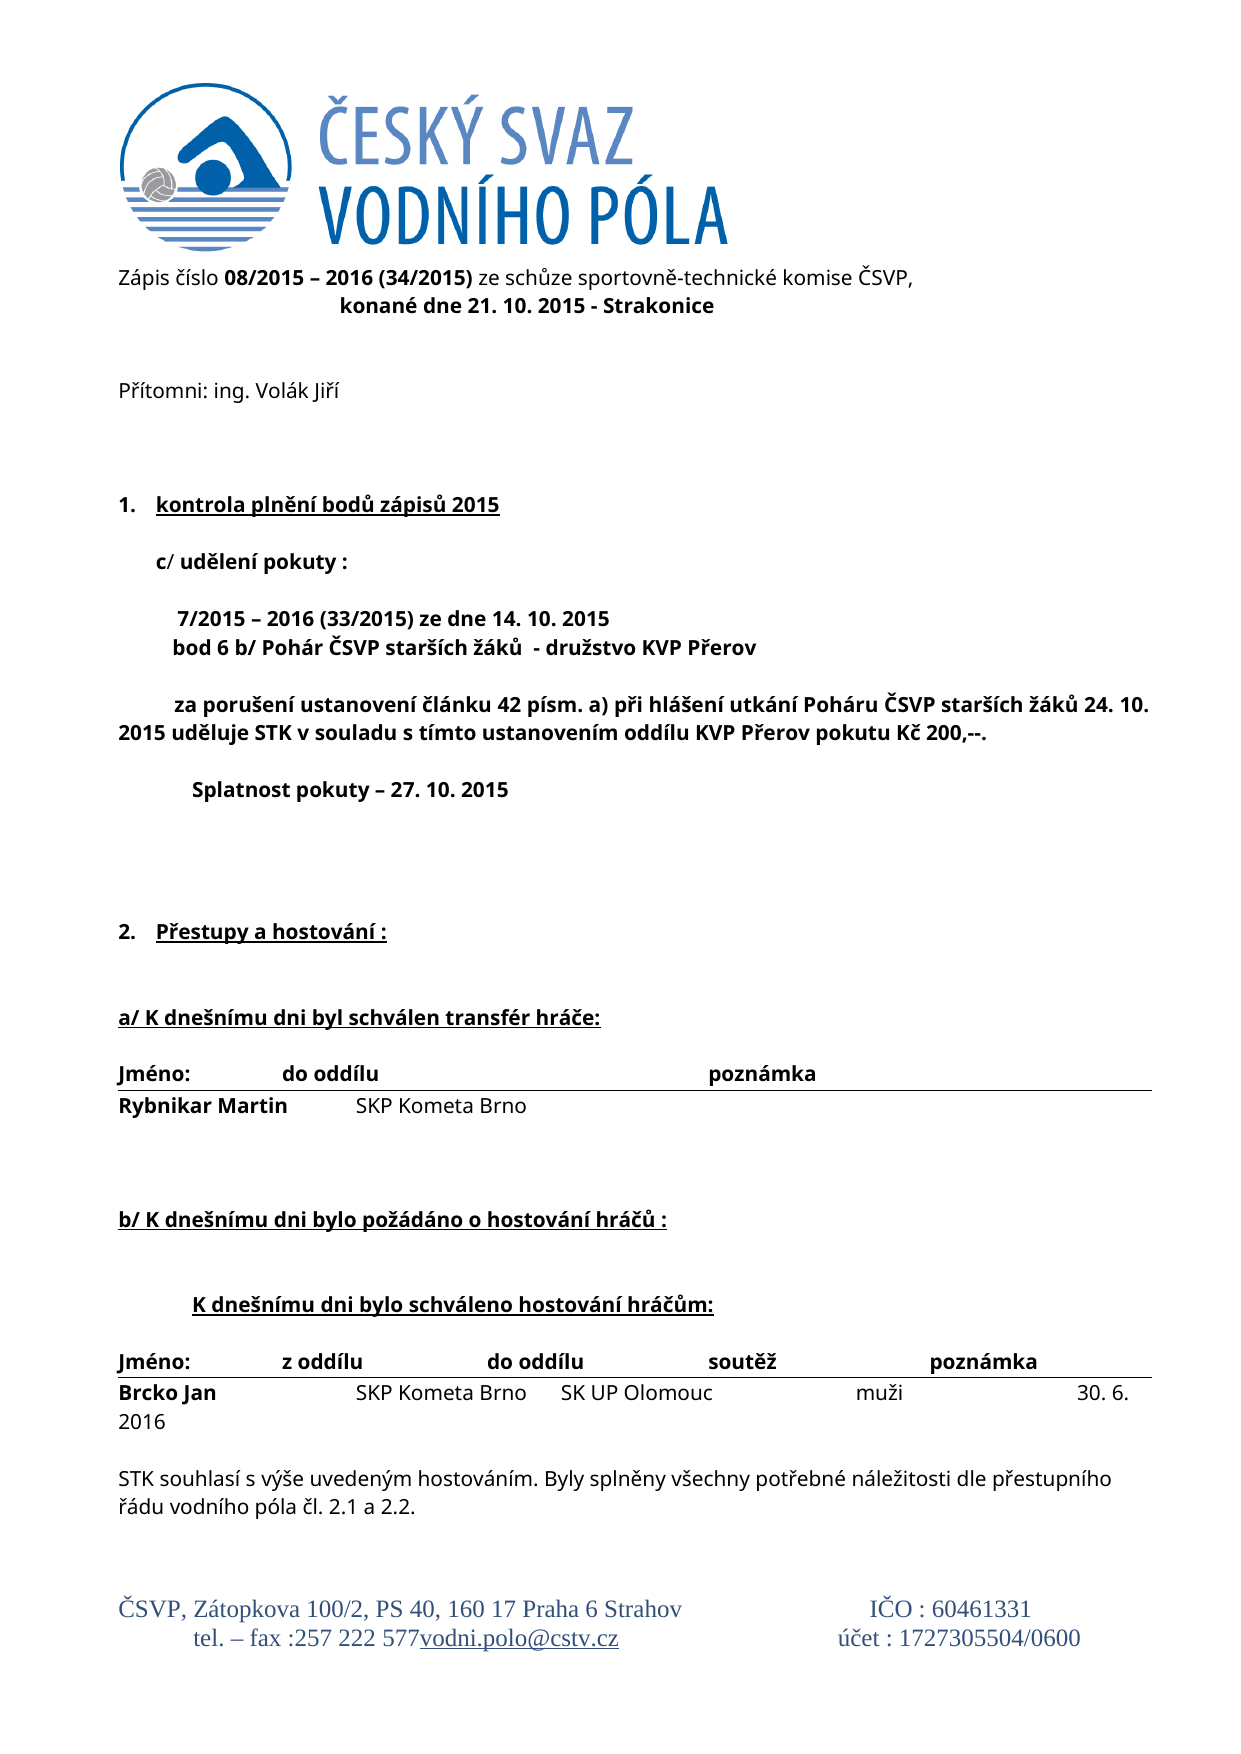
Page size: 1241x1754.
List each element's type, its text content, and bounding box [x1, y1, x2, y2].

text bod 6 b/ Pohár ČSVP starších žáků - družstvo KVP Přerov [118, 633, 1152, 661]
picture [118, 73, 739, 263]
text za porušení ustanovení článku 42 písm. a) při hlášení utkání Poháru ČSVP starších žáků 24. 10. 2015 uděluje STK v souladu s tímto ustanovením oddílu KVP Přerov pokutu Kč 200,--. [118, 690, 1152, 747]
text 7/2015 – 2016 (33/2015) ze dne 14. 10. 2015 [118, 604, 1152, 633]
text Rybnikar Martin SKP Kometa Brno [118, 1091, 1152, 1119]
text Jméno: do oddílu poznámka [118, 1059, 1152, 1090]
text Splatnost pokuty – 27. 10. 2015 [118, 775, 1152, 803]
text K dnešnímu dni bylo schváleno hostování hráčům: [118, 1290, 1152, 1318]
text Brcko Jan SKP Kometa Brno SK UP Olomouc muži 30. 6. 2016 [118, 1378, 1152, 1435]
list Přestupy a hostování : [118, 917, 1152, 946]
text b/ K dnešnímu dni bylo požádáno o hostování hráčů : [118, 1205, 1152, 1233]
text Jméno: z oddílu do oddílu soutěž poznámka [118, 1347, 1152, 1377]
text a/ K dnešnímu dni byl schválen transfér hráče: [118, 1003, 1152, 1031]
text konané dne 21. 10. 2015 - Strakonice [192, 291, 1152, 320]
list kontrola plnění bodů zápisů 2015 [118, 490, 1152, 519]
text Zápis číslo 08/2015 – 2016 (34/2015) ze schůze sportovně-technické komise ČSVP, [118, 263, 1152, 291]
text Přítomni: ing. Volák Jiří [118, 377, 1152, 405]
text c/ udělení pokuty : [118, 547, 1152, 576]
text STK souhlasí s výše uvedeným hostováním. Byly splněny všechny potřebné náležitosti dle přestupního řádu vodního póla čl. 2.2. [118, 1464, 1152, 1521]
